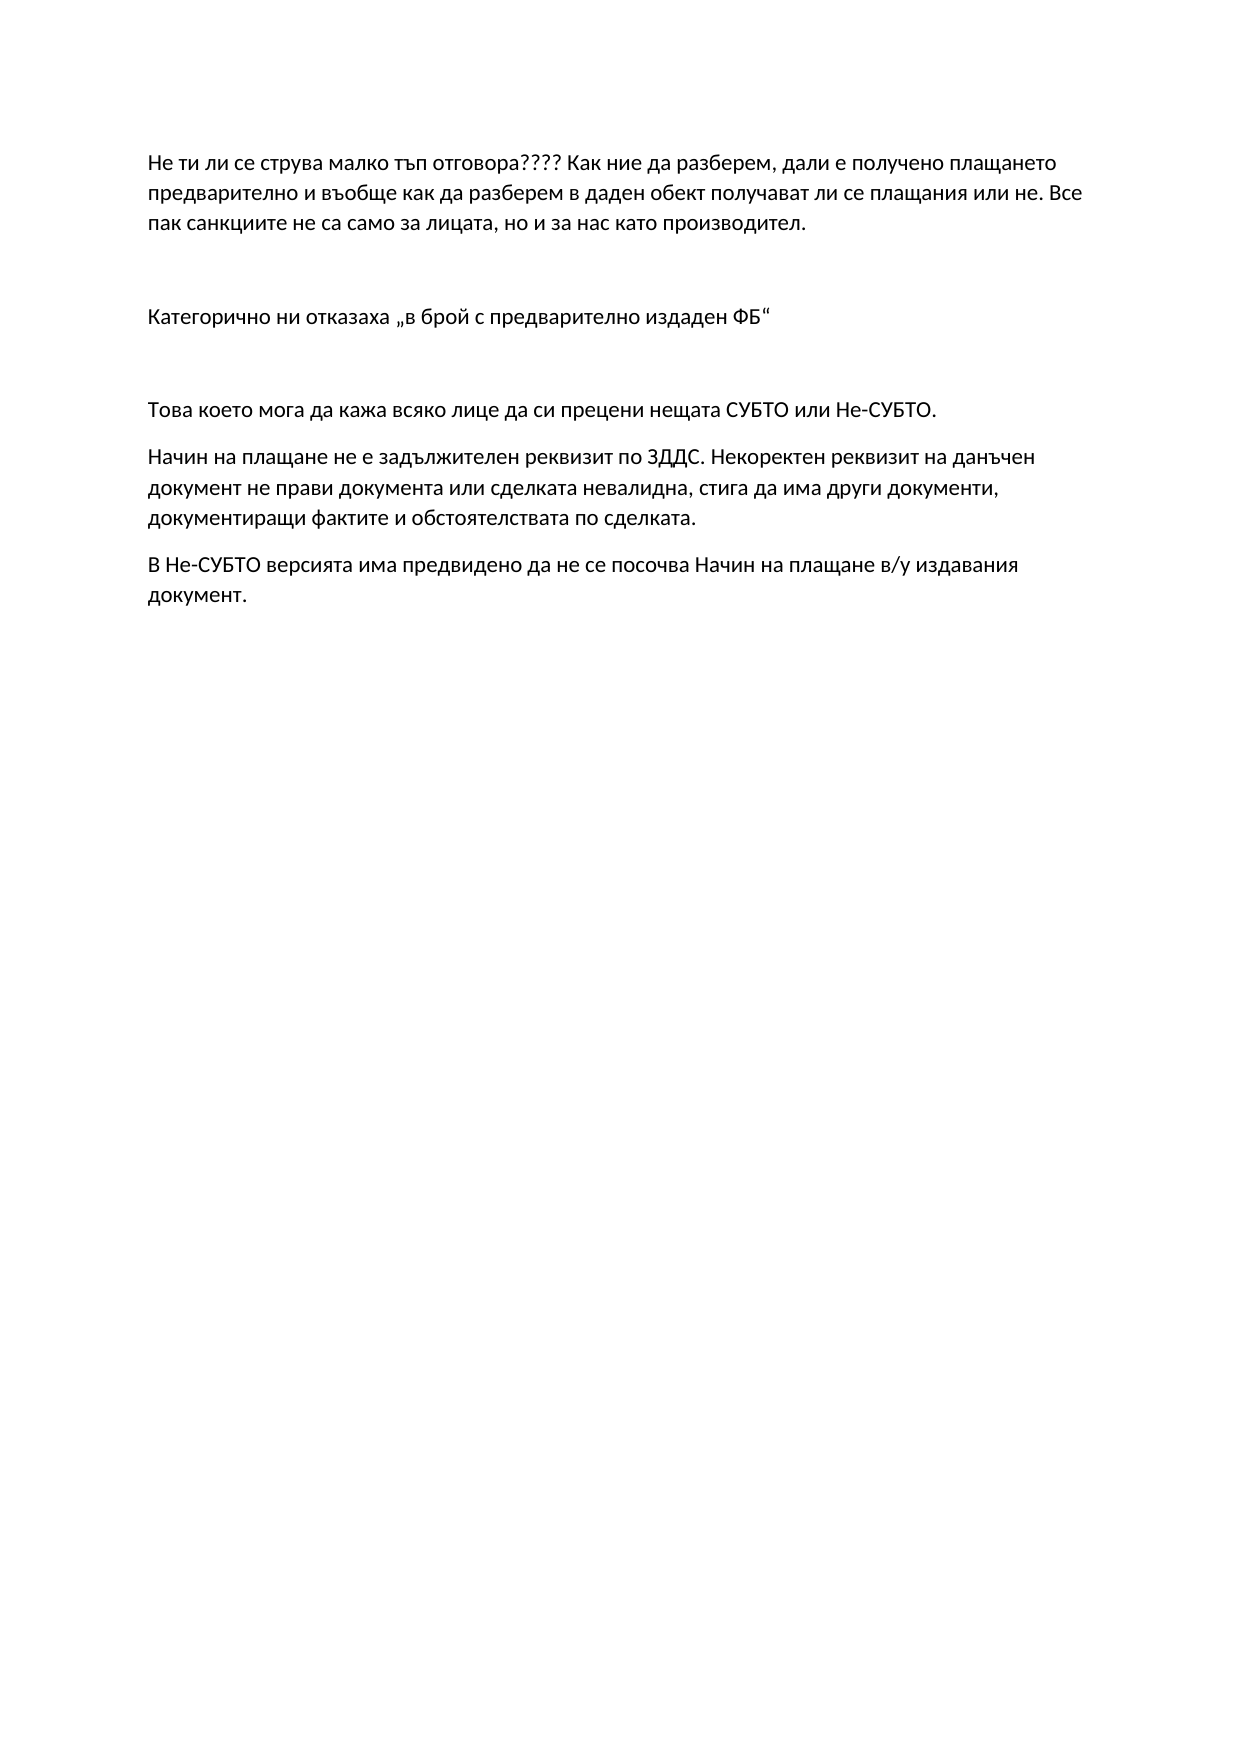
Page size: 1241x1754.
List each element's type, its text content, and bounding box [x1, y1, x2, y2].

text Това което мога да кажа всяко лице да си прецени нещата СУБТО или Не-СУБТО. [148, 396, 1093, 423]
text Категорично ни отказаха „в брой с предварително издаден ФБ“ [148, 302, 1093, 330]
text Начин на плащане не е задължителен реквизит по ЗДДС. Некоректен реквизит на данъчен документ не прави документа или сделката невалидна, стига да има други документи, документиращи фактите и обстоятелствата по сделката. [148, 442, 1093, 531]
text Не ти ли се струва малко тъп отговора???? Как ние да разберем, дали е получено плащането предварително и въобще как да разберем в даден обект получават ли се плащания или не. Все пак санкциите не са само за лицата, но и за нас като производител. [148, 148, 1093, 236]
text В Не-СУБТО версията има предвидено да не се посочва Начин на плащане в/у издавания документ. [148, 550, 1093, 608]
